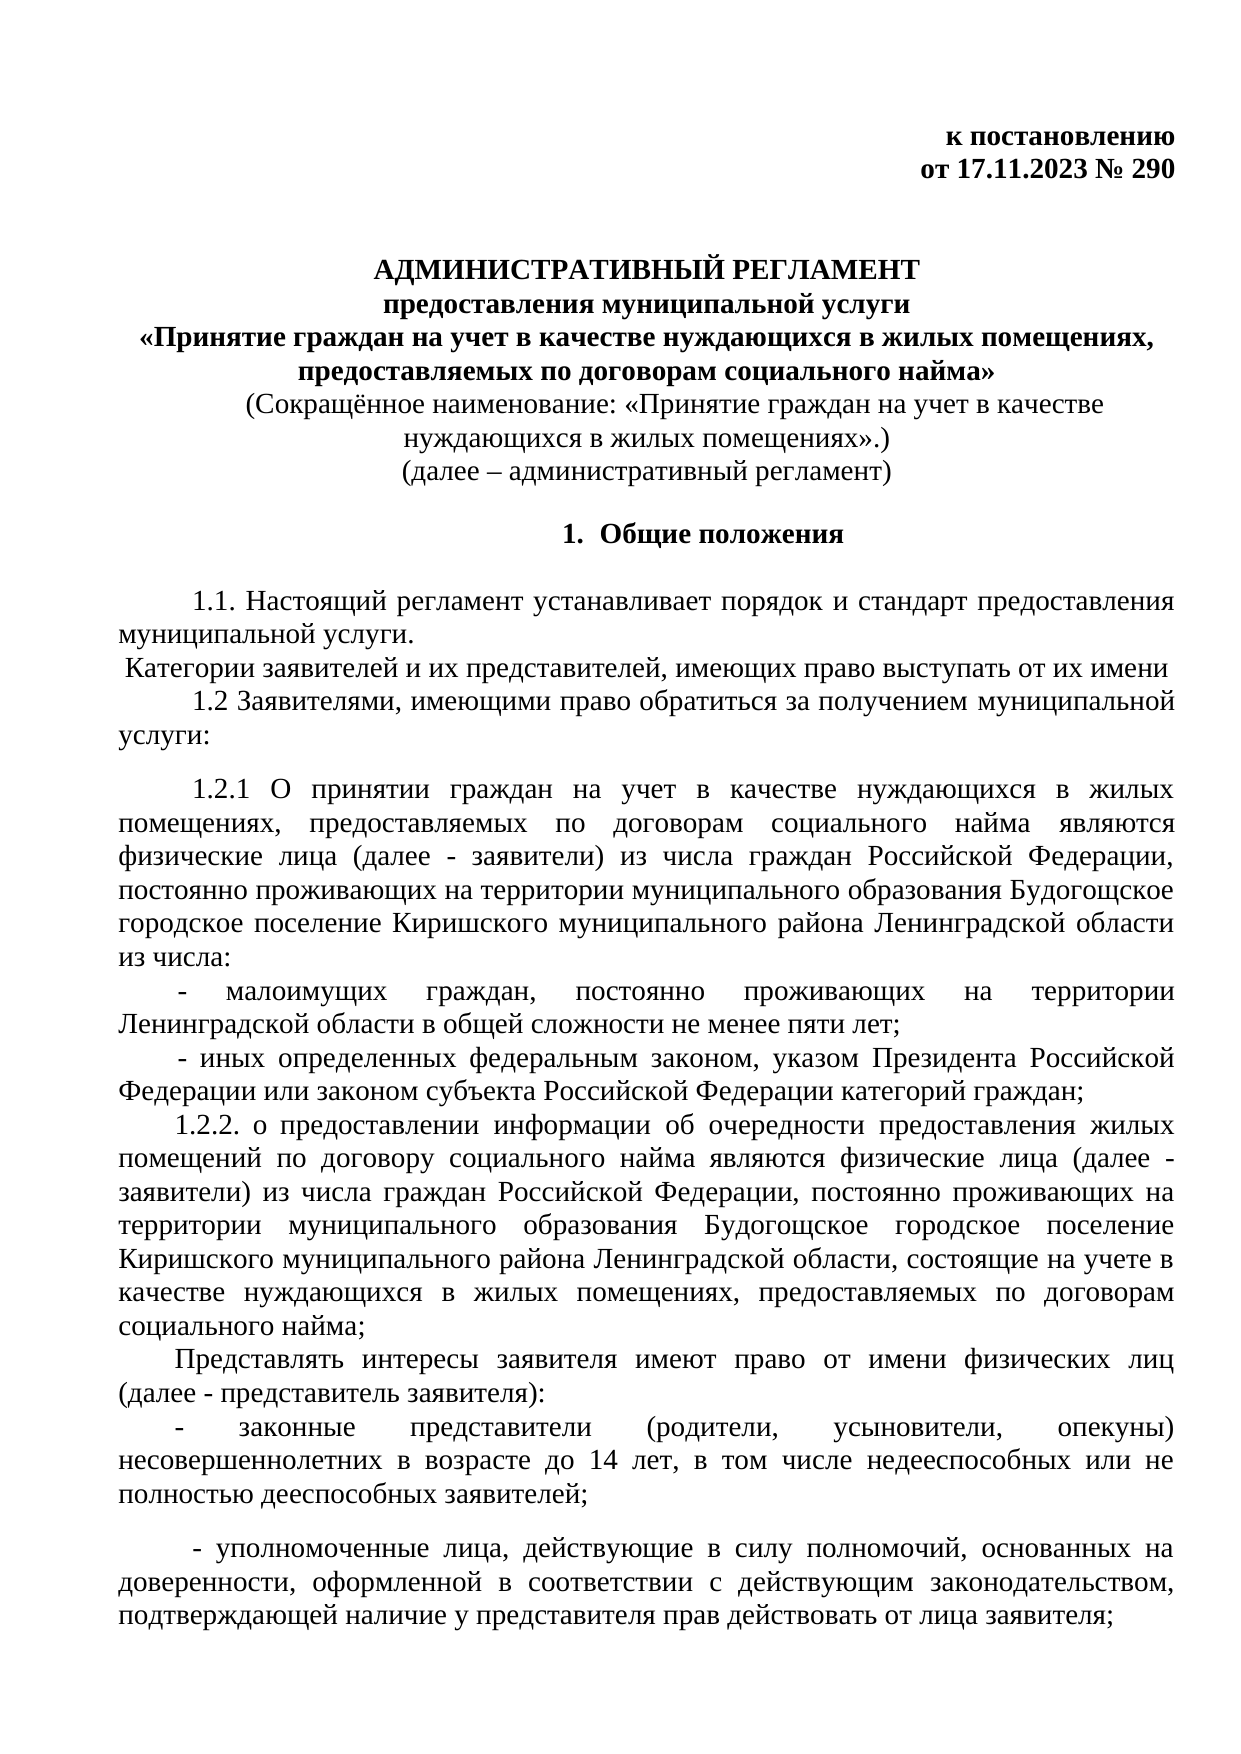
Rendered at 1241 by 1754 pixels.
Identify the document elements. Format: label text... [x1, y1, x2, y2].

text - уполномоченные лица, действующие в силу полномочий, основанных на доверенности, оформленной в соответствии с действующим законодательством, подтверждающей наличие у представителя прав действовать от лица заявителя; [118, 1530, 1175, 1631]
text к постановлению [118, 118, 1175, 152]
text 1.2.1 О принятии граждан на учет в качестве нуждающихся в жилых помещениях, предоставляемых по договорам социального найма являются физические лица (далее - заявители) из числа граждан Российской Федерации, постоянно проживающих на территории муниципального образования Будогощское городское поселение Киришского муниципального района Ленинградской области из числа: [118, 771, 1175, 973]
list Общие положения [231, 516, 1175, 549]
text 1.2.2. о предоставлении информации об очередности предоставления жилых помещений по договору социального найма являются физические лица (далее - заявители) из числа граждан Российской Федерации, постоянно проживающих на территории муниципального образования Будогощское городское поселение Киришского муниципального района Ленинградской области, состоящие на учете в качестве нуждающихся в жилых помещениях, предоставляемых по договорам социального найма; [118, 1107, 1175, 1342]
text от 17.11.2023 № 290 [118, 152, 1175, 185]
text 1.2 Заявителями, имеющими право обратиться за получением муниципальной услуги: [118, 683, 1175, 751]
text - законные представители (родители, усыновители, опекуны) несовершеннолетних в возрасте до 14 лет, в том числе недееспособных или не полностью дееспособных заявителей; [118, 1409, 1175, 1509]
text - малоимущих граждан, постоянно проживающих на территории Ленинградской области в общей сложности не менее пяти лет; [118, 973, 1175, 1040]
text - иных определенных федеральным законом, указом Президента Российской Федерации или законом субъекта Российской Федерации категорий граждан; [118, 1040, 1175, 1107]
text Категории заявителей и их представителей, имеющих право выступать от их имени [118, 650, 1175, 683]
text 1.1. Настоящий регламент устанавливает порядок и стандарт предоставления муниципальной услуги. [118, 583, 1175, 650]
title «Принятие граждан на учет в качестве нуждающихся в жилых помещениях, предоставляемых по договорам социального найма» [118, 319, 1175, 386]
title АДМИНИСТРАТИВНЫЙ РЕГЛАМЕНТ [118, 252, 1175, 286]
text Представлять интересы заявителя имеют право от имени физических лиц (далее - представитель заявителя): [118, 1342, 1175, 1409]
text (Сокращённое наименование: «Принятие граждан на учет в качестве нуждающихся в жилых помещениях».) [118, 386, 1175, 453]
text (далее – административный регламент) [118, 453, 1175, 487]
title предоставления муниципальной услуги [118, 286, 1175, 319]
